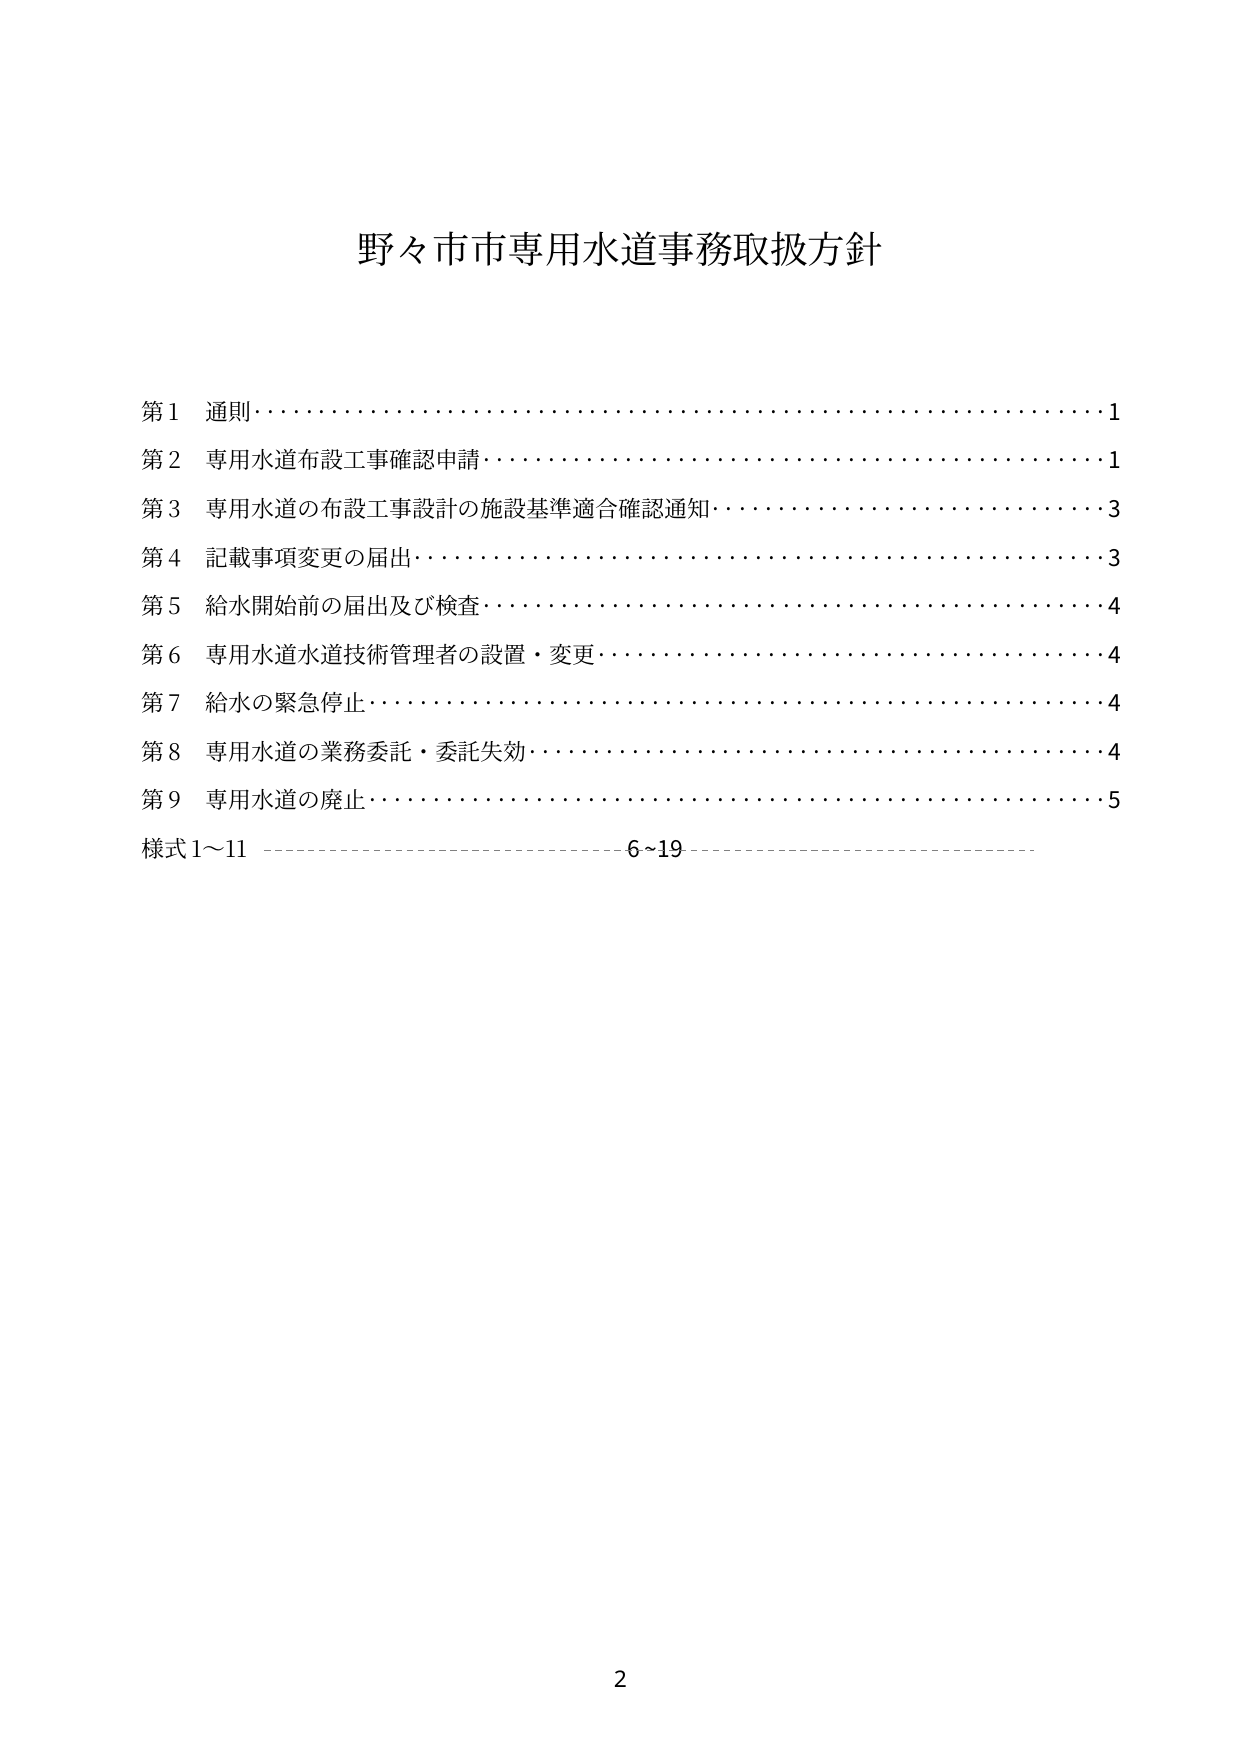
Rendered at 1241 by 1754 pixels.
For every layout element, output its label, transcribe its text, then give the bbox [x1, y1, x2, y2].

text 野々市市専用水道事務取扱方針 [118, 220, 1122, 274]
